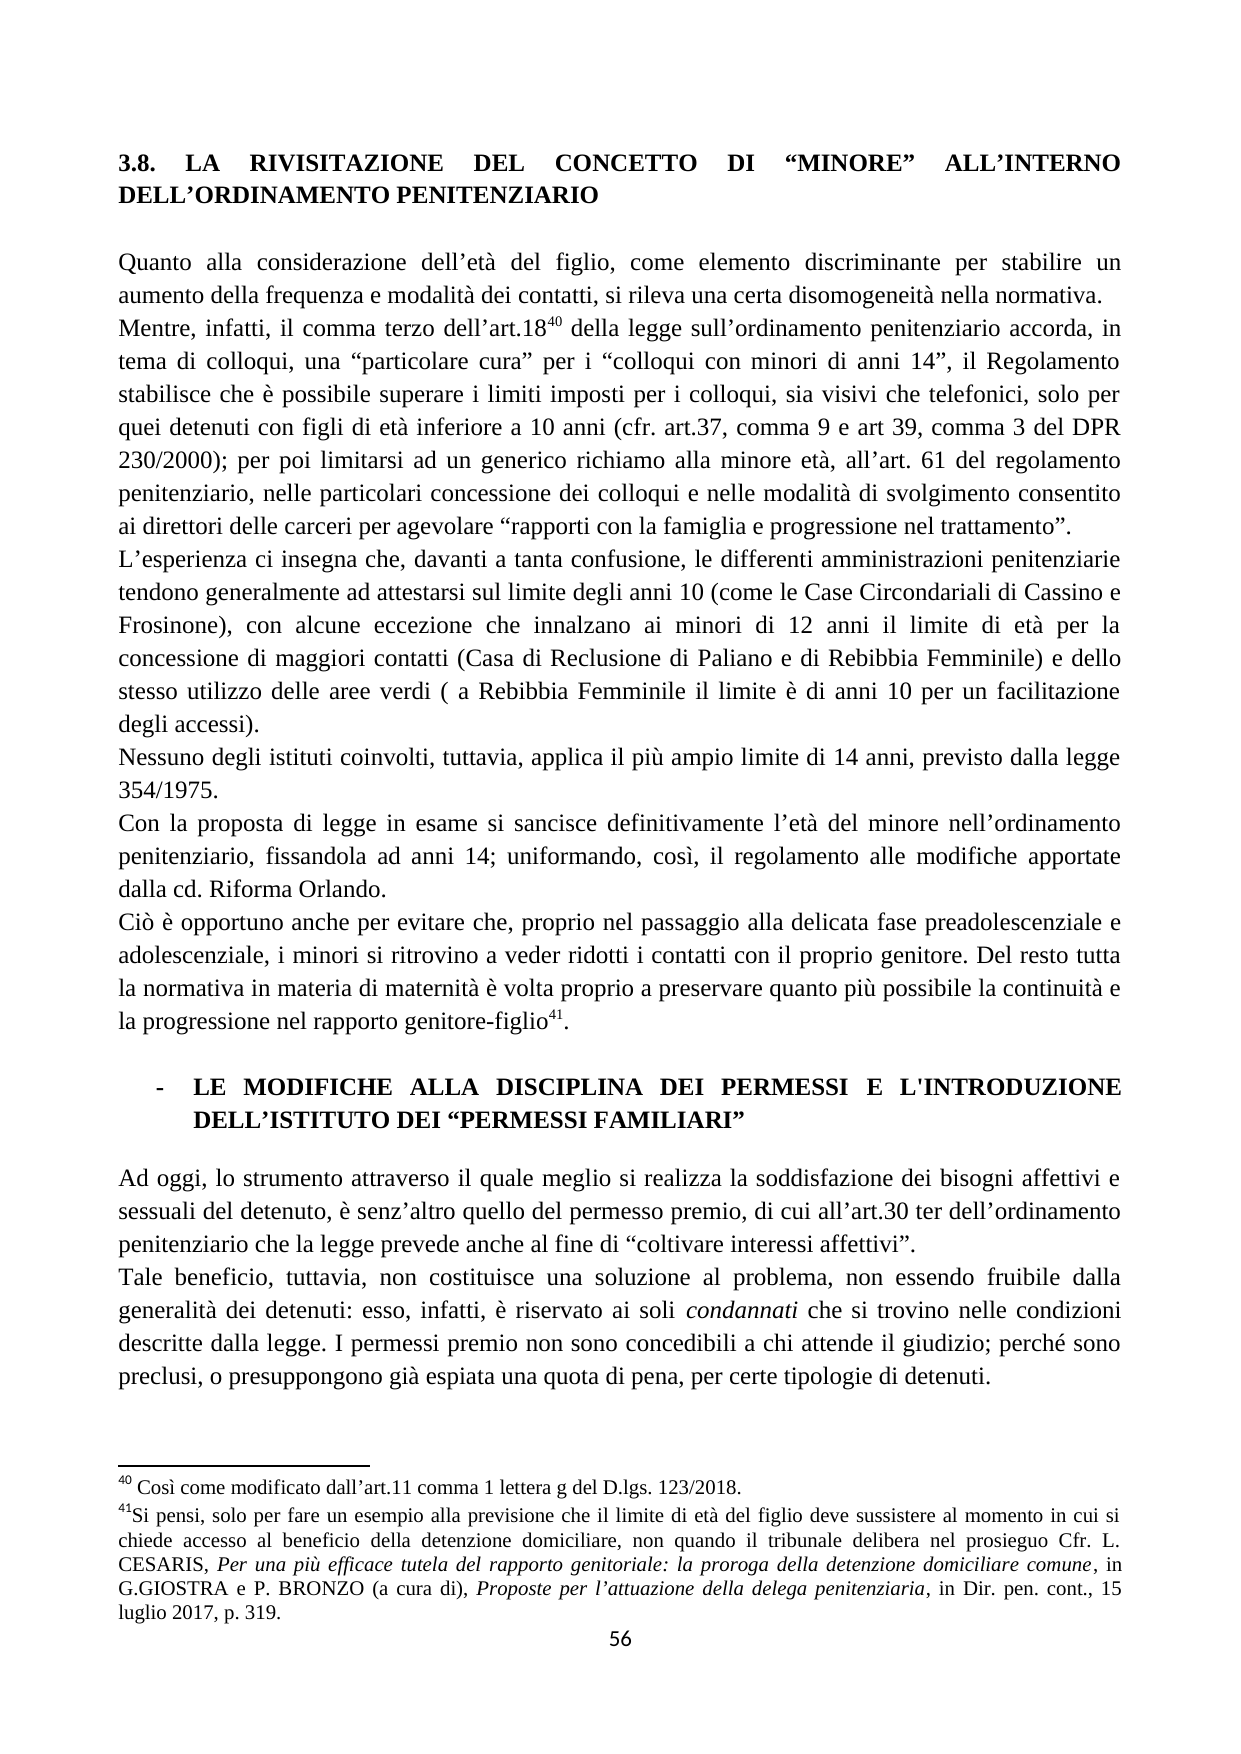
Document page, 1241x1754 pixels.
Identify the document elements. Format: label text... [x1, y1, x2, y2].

text Tale beneficio, tuttavia, non costituisce una soluzione al problema, non essendo fruibile dalla generalità dei detenuti: esso, infatti, è riservato ai soli condannati che si trovino nelle condizioni descritte dalla legge. I permessi premio non sono concedibili a chi attende il giudizio; perché sono preclusi, o presuppongono già espiata una quota di pena, per certe tipologie di detenuti. [118, 1262, 1122, 1390]
text Nessuno degli istituti coinvolti, tuttavia, applica il più ampio limite di 14 anni, previsto dalla legge 354/1975. [118, 742, 1122, 804]
text Mentre, infatti, il comma terzo dell’art.18 della legge sull’ordinamento penitenziario accorda, in tema di colloqui, una “particolare cura” per i “colloqui con minori di anni 14”, il Regolamento stabilisce che è possibile superare i limiti imposti per i colloqui, sia visivi che telefonici, solo per quei detenuti con figli di età inferiore a 10 anni (cfr. art.37, comma 9 e art 39, comma 3 del DPR 230/2000); per poi limitarsi ad un generico richiamo alla minore età, all’art. 61 del regolamento penitenziario, nelle particolari concessione dei colloqui e nelle modalità di svolgimento consentito ai direttori delle carceri per agevolare “rapporti con la famiglia e progressione nel trattamento”. [118, 313, 1122, 539]
list LE MODIFICHE ALLA DISCIPLINA DEI PERMESSI E L'INTRODUZIONE DELL’ISTITUTO DEI “PERMESSI FAMILIARI” [156, 1101, 1122, 1134]
text Ad oggi, lo strumento attraverso il quale meglio si realizza la soddisfazione dei bisogni affettivi e sessuali del detenuto, è senz’altro quello del permesso premio, di cui all’art.30 ter dell’ordinamento penitenziario che la legge prevede anche al fine di “coltivare interessi affettivi”. [118, 1163, 1122, 1258]
text Ciò è opportuno anche per evitare che, proprio nel passaggio alla delicata fase preadolescenziale e adolescenziale, i minori si ritrovino a veder ridotti i contatti con il proprio genitore. Del resto tutta la normativa in materia di maternità è volta proprio a preservare quanto più possibile la continuità e la progressione nel rapporto genitore-figlio. [118, 907, 1122, 1035]
text 3.8. LA RIVISITAZIONE DEL CONCETTO DI “MINORE” ALL’INTERNO DELL’ORDINAMENTO PENITENZIARIO [118, 148, 1122, 209]
text Con la proposta di legge in esame si sancisce definitivamente l’età del minore nell’ordinamento penitenziario, fissandola ad anni 14; uniformando, così, il regolamento alle modifiche apportate dalla cd. Riforma Orlando. [118, 808, 1122, 903]
text Quanto alla considerazione dell’età del figlio, come elemento discriminante per stabilire un aumento della frequenza e modalità dei contatti, si rileva una certa disomogeneità nella normativa. [118, 247, 1122, 308]
text L’esperienza ci insegna che, davanti a tanta confusione, le differenti amministrazioni penitenziarie tendono generalmente ad attestarsi sul limite degli anni 10 (come le Case Circondariali di Cassino e Frosinone), con alcune eccezione che innalzano ai minori di 12 anni il limite di età per la concessione di maggiori contatti (Casa di Reclusione di Paliano e di Rebibbia Femminile) e dello stesso utilizzo delle aree verdi ( a Rebibbia Femminile il limite è di anni 10 per un facilitazione degli accessi). [118, 544, 1122, 738]
